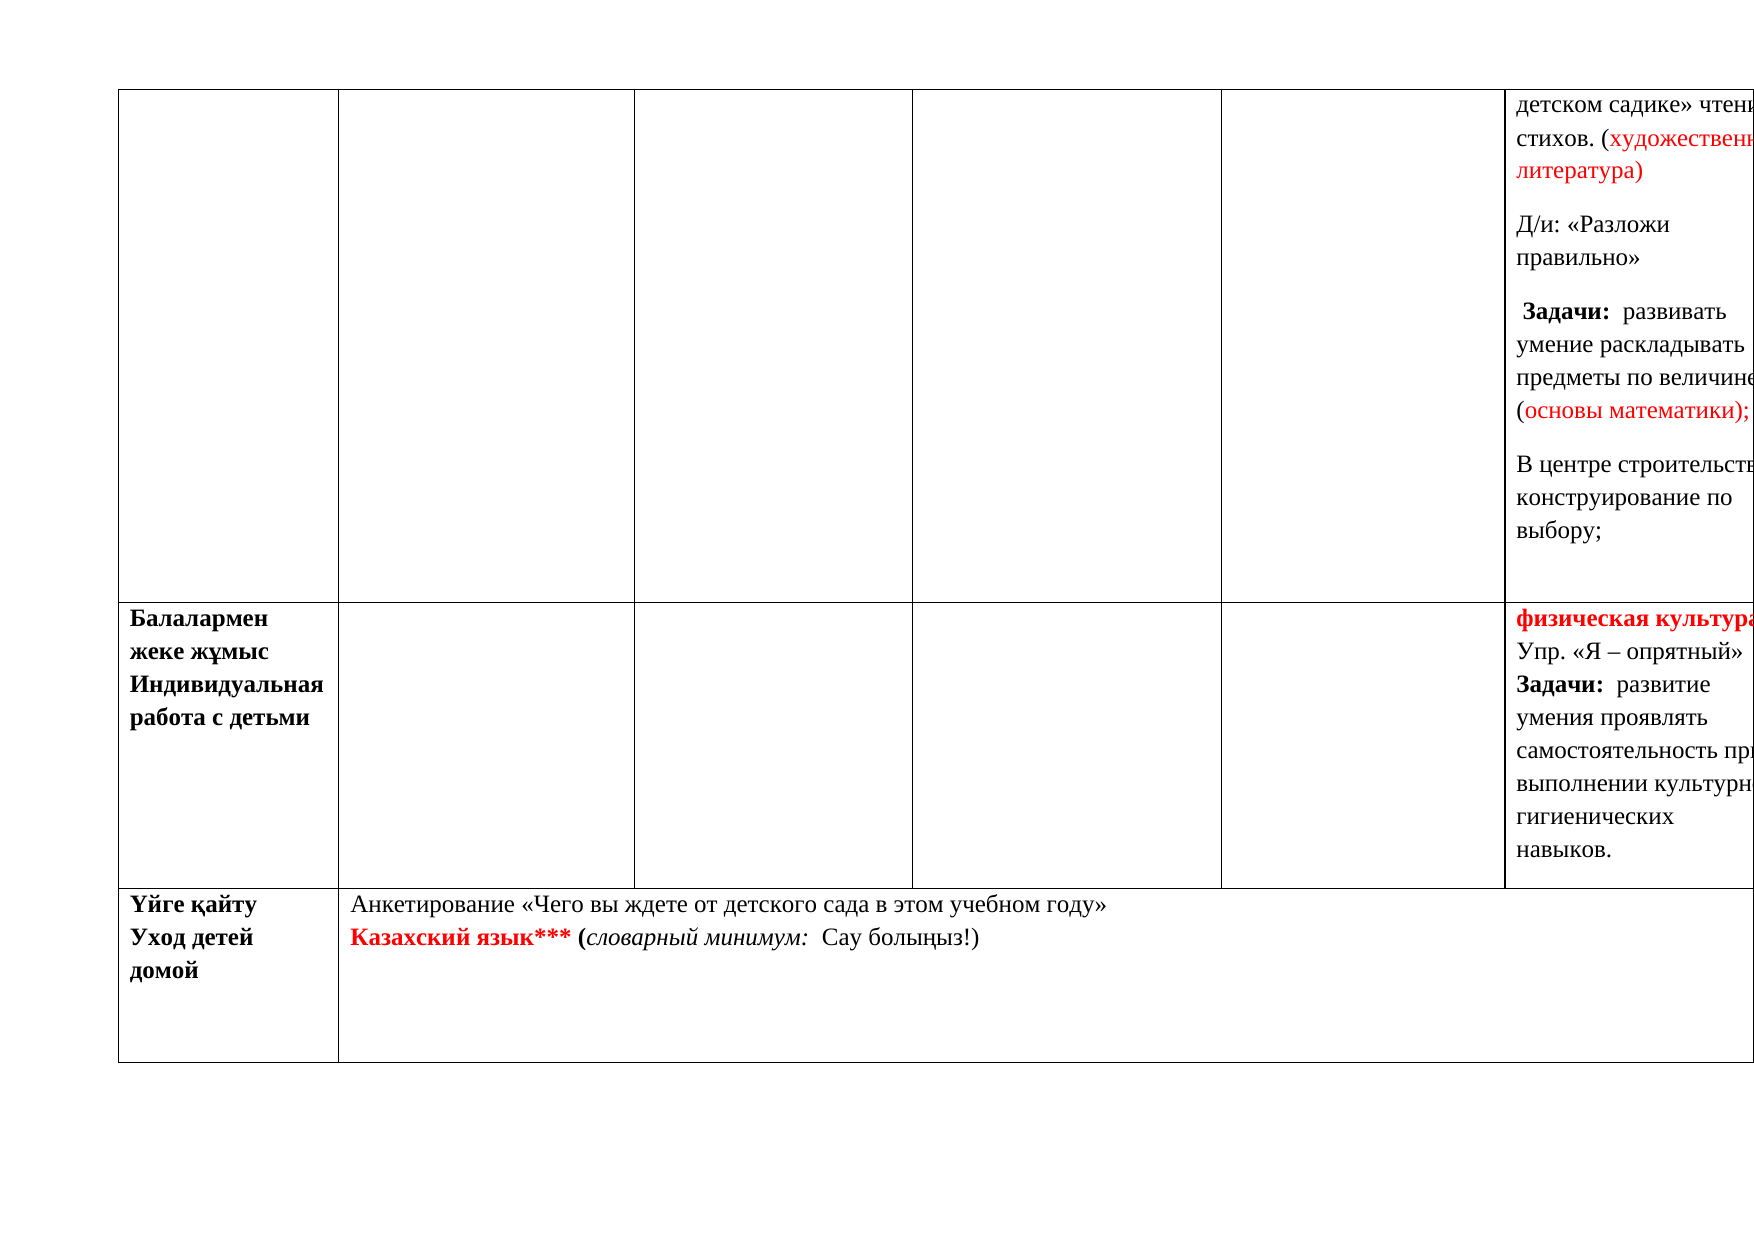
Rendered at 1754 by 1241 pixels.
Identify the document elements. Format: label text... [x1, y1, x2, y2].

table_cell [119, 889, 338, 1062]
table_cell [913, 90, 1221, 602]
table_cell [635, 90, 912, 602]
table_cell [339, 90, 634, 602]
table_cell [913, 603, 1221, 888]
table_cell [1222, 90, 1504, 602]
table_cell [339, 889, 1753, 1062]
table_cell [1222, 603, 1504, 888]
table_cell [1506, 90, 1753, 602]
table_cell [339, 603, 634, 888]
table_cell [119, 90, 338, 602]
table_cell Балалармен жеке жұмыс Индивидуальная работа с детьми [119, 603, 338, 888]
table_cell физическая культура. Упр. «Я – опрятный» Задачи: развитие умения проявлять самостоятельность при выполнении культурно-гигиенических навыков. [1506, 603, 1753, 888]
table_cell [635, 603, 912, 888]
